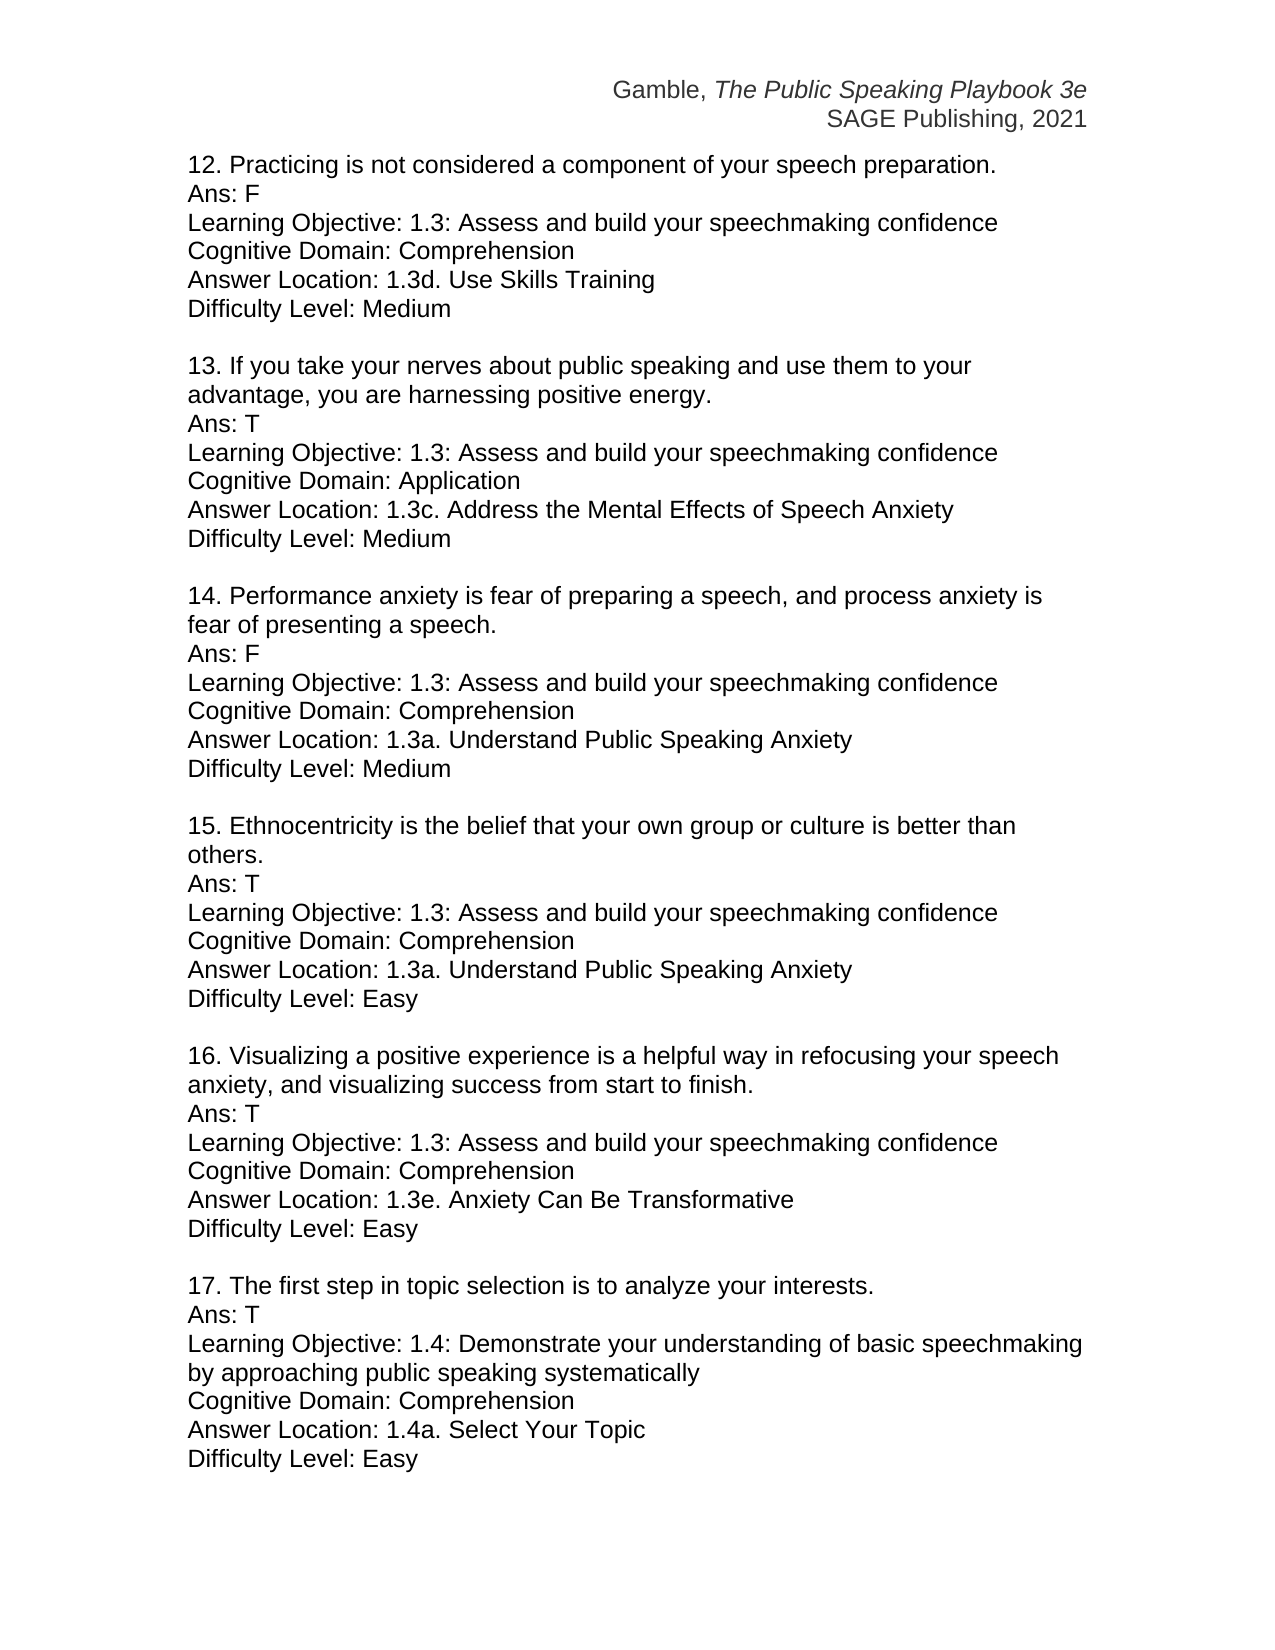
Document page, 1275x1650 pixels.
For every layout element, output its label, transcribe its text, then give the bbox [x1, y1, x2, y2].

text Answer Location: 1.3c. Address the Mental Effects of Speech Anxiety [187, 495, 1087, 524]
text Cognitive Domain: Comprehension [187, 696, 1087, 725]
text Learning Objective: 1.3: Assess and build your speechmaking confidence [187, 1127, 1087, 1156]
text Ans: F [187, 179, 1087, 207]
text Difficulty Level: Easy [187, 1444, 1087, 1472]
text Ans: T [187, 409, 1087, 437]
text 14. Performance anxiety is fear of preparing a speech, and process anxiety is fear of presenting a speech. [187, 581, 1087, 639]
text Answer Location: 1.3a. Understand Public Speaking Anxiety [187, 955, 1087, 984]
text 15. Ethnocentricity is the belief that your own group or culture is better than others. [187, 811, 1087, 869]
text 16. Visualizing a positive experience is a helpful way in refocusing your speech anxiety, and visualizing success from start to finish. [187, 1041, 1087, 1099]
text Cognitive Domain: Application [187, 466, 1087, 495]
text 13. If you take your nerves about public speaking and use them to your advantage, you are harnessing positive energy. [187, 351, 1087, 409]
text Difficulty Level: Easy [187, 984, 1087, 1012]
text Learning Objective: 1.3: Assess and build your speechmaking confidence [187, 667, 1087, 696]
text Learning Objective: 1.3: Assess and build your speechmaking confidence [187, 437, 1087, 466]
text Ans: T [187, 1300, 1087, 1329]
text Difficulty Level: Medium [187, 524, 1087, 552]
text 17. The first step in topic selection is to analyze your interests. [187, 1271, 1087, 1300]
text Learning Objective: 1.3: Assess and build your speechmaking confidence [187, 897, 1087, 926]
text Answer Location: 1.4a. Select Your Topic [187, 1415, 1087, 1444]
text Difficulty Level: Medium [187, 294, 1087, 322]
text Cognitive Domain: Comprehension [187, 926, 1087, 955]
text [187, 207, 1087, 236]
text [187, 1329, 1087, 1386]
text Ans: F [187, 639, 1087, 667]
text Ans: T [187, 869, 1087, 897]
text Cognitive Domain: Comprehension [187, 1386, 1087, 1415]
text Answer Location: 1.3a. Understand Public Speaking Anxiety [187, 725, 1087, 754]
text Answer Location: 1.3d. Use Skills Training [187, 265, 1087, 294]
text 12. Practicing is not considered a component of your speech preparation. [187, 150, 1087, 179]
text Difficulty Level: Easy [187, 1214, 1087, 1242]
text Cognitive Domain: Comprehension [187, 1156, 1087, 1185]
text Answer Location: 1.3e. Anxiety Can Be Transformative [187, 1185, 1087, 1214]
text Ans: T [187, 1099, 1087, 1127]
text Difficulty Level: Medium [187, 754, 1087, 782]
text Cognitive Domain: Comprehension [187, 236, 1087, 265]
